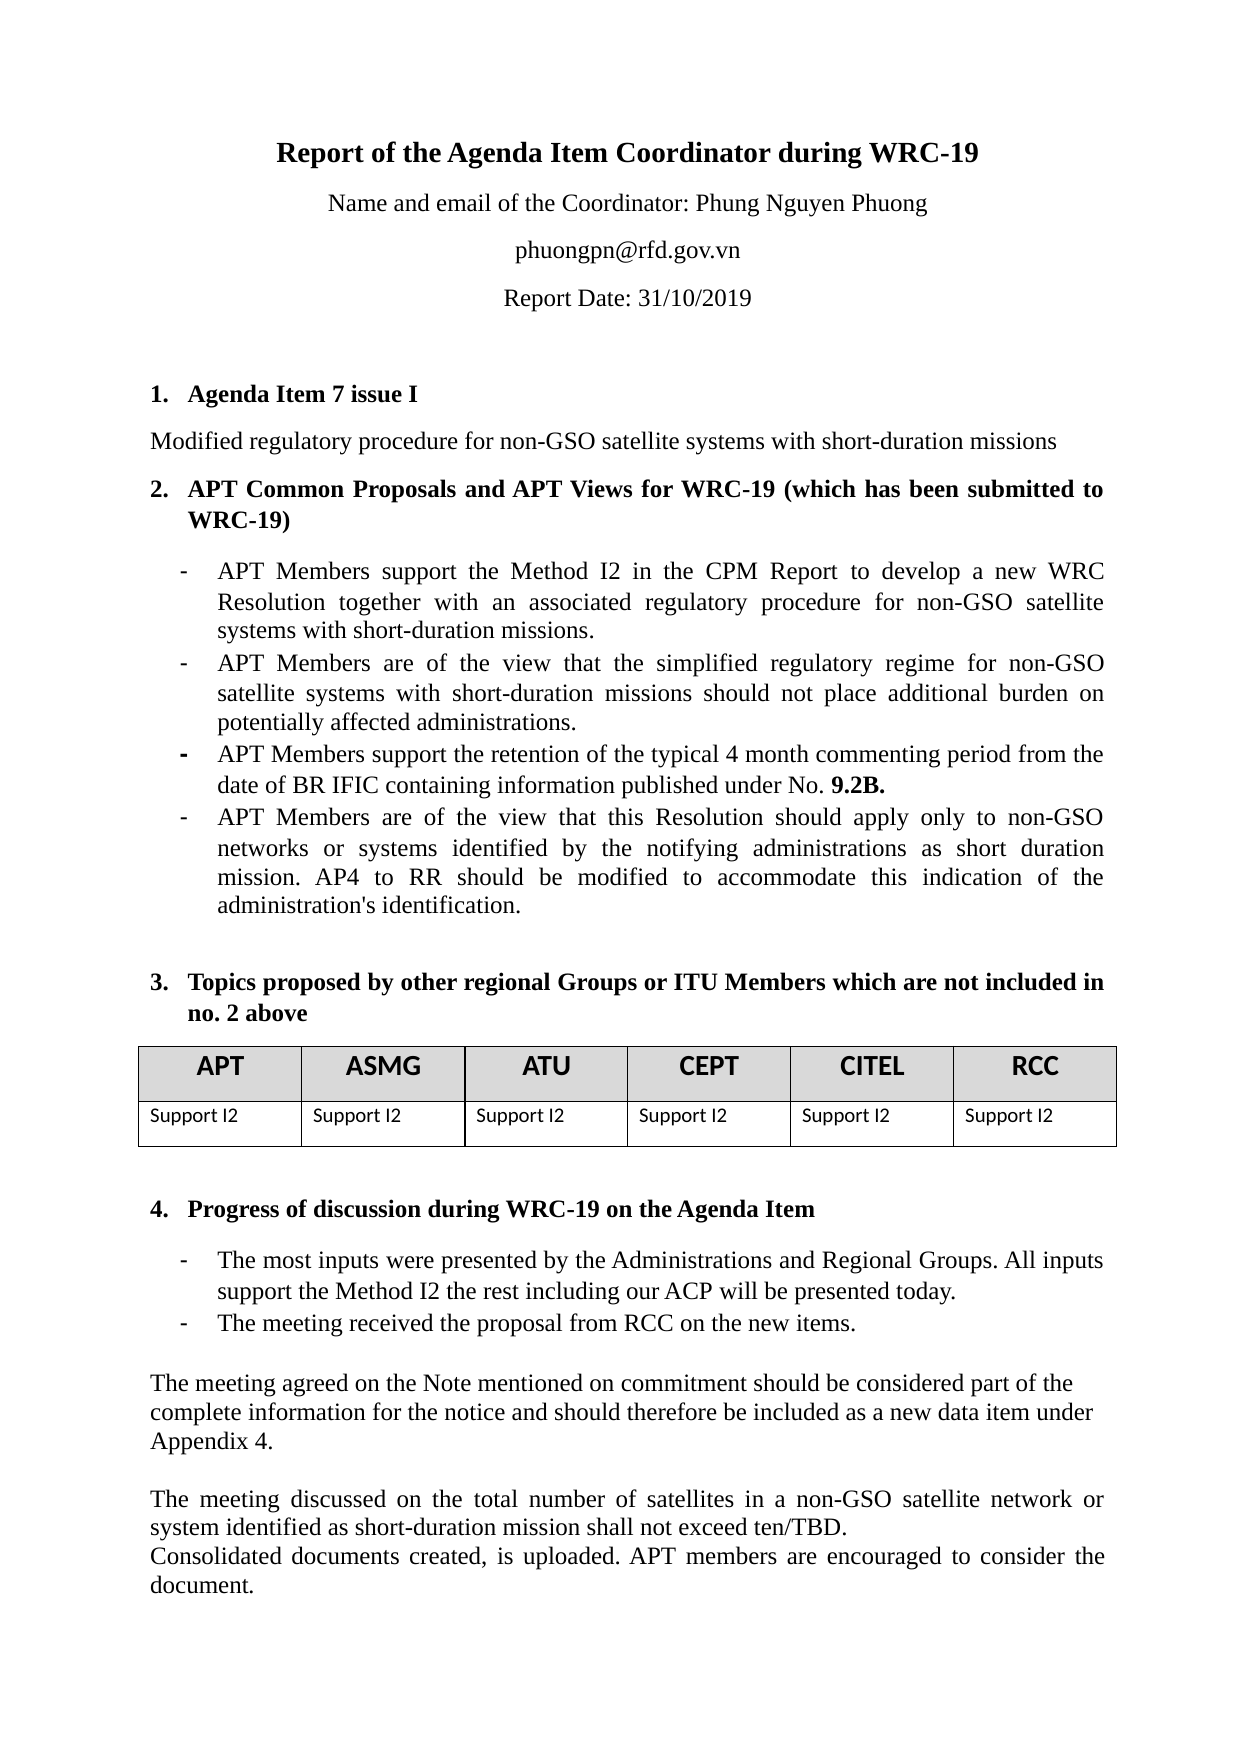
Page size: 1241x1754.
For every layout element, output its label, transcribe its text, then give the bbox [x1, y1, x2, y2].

list APT Common Proposals and APT Views for WRC-19 (which has been submitted to WRC-19) [150, 474, 1105, 534]
list The meeting received the proposal from RCC on the new items. [179, 1305, 1105, 1339]
table_header ATU [466, 1047, 627, 1101]
text Modified regulatory procedure for non-GSO satellite systems with short-duration missions [150, 426, 1105, 455]
list APT Members support the retention of the typical 4 month commenting period from the date of BR IFIC containing information published under No. 9.2B. [179, 736, 1105, 799]
table_header RCC [954, 1047, 1116, 1101]
table_cell Support I2 [466, 1102, 627, 1146]
text The meeting discussed on the total number of satellites in a non-GSO satellite network or system identified as short-duration mission shall not exceed ten/TBD. [150, 1484, 1105, 1541]
list Agenda Item 7 issue I [150, 379, 1105, 407]
text phuongpn@rfd.gov.vn [150, 236, 1105, 264]
table_header CITEL [791, 1047, 953, 1101]
text Report Date: 31/10/2019 [150, 283, 1105, 312]
table_cell Support I2 [791, 1102, 953, 1146]
text Report of the Agenda Item Coordinator during WRC-19 [150, 135, 1105, 168]
table_header ASMG [302, 1047, 464, 1101]
list The most inputs were presented by the Administrations and Regional Groups. All inputs support the Method I2 the rest including our ACP will be presented today. [179, 1242, 1105, 1305]
table_header APT [139, 1047, 301, 1101]
list APT Members are of the view that this Resolution should apply only to non-GSO networks or systems identified by the notifying administrations as short duration mission. AP4 to RR should be modified to accommodate this indication of the administration's identification. [179, 799, 1105, 919]
list APT Members are of the view that the simplified regulatory regime for non-GSO satellite systems with short-duration missions should not place additional burden on potentially affected administrations. [179, 644, 1105, 736]
list APT Members support the Method I2 in the CPM Report to develop a new WRC Resolution together with an associated regulatory procedure for non-GSO satellite systems with short-duration missions. [179, 553, 1105, 644]
text Name and email of the Coordinator: Phung Nguyen Phuong [150, 188, 1105, 217]
text The meeting agreed on the Note mentioned on commitment should be considered part of the complete information for the notice and should therefore be included as a new data item under Appendix 4. [150, 1368, 1105, 1454]
list Progress of discussion during WRC-19 on the Agenda Item [150, 1194, 1105, 1223]
table_cell Support I2 [302, 1102, 464, 1146]
table_cell Support I2 [628, 1102, 790, 1146]
table_cell Support I2 [954, 1102, 1116, 1146]
list Topics proposed by other regional Groups or ITU Members which are not included in no. 2 above [150, 967, 1105, 1027]
table_cell Support I2 [139, 1102, 301, 1146]
text Consolidated documents created, is uploaded. APT members are encouraged to consider the document. [150, 1541, 1105, 1599]
table_header CEPT [628, 1047, 790, 1101]
